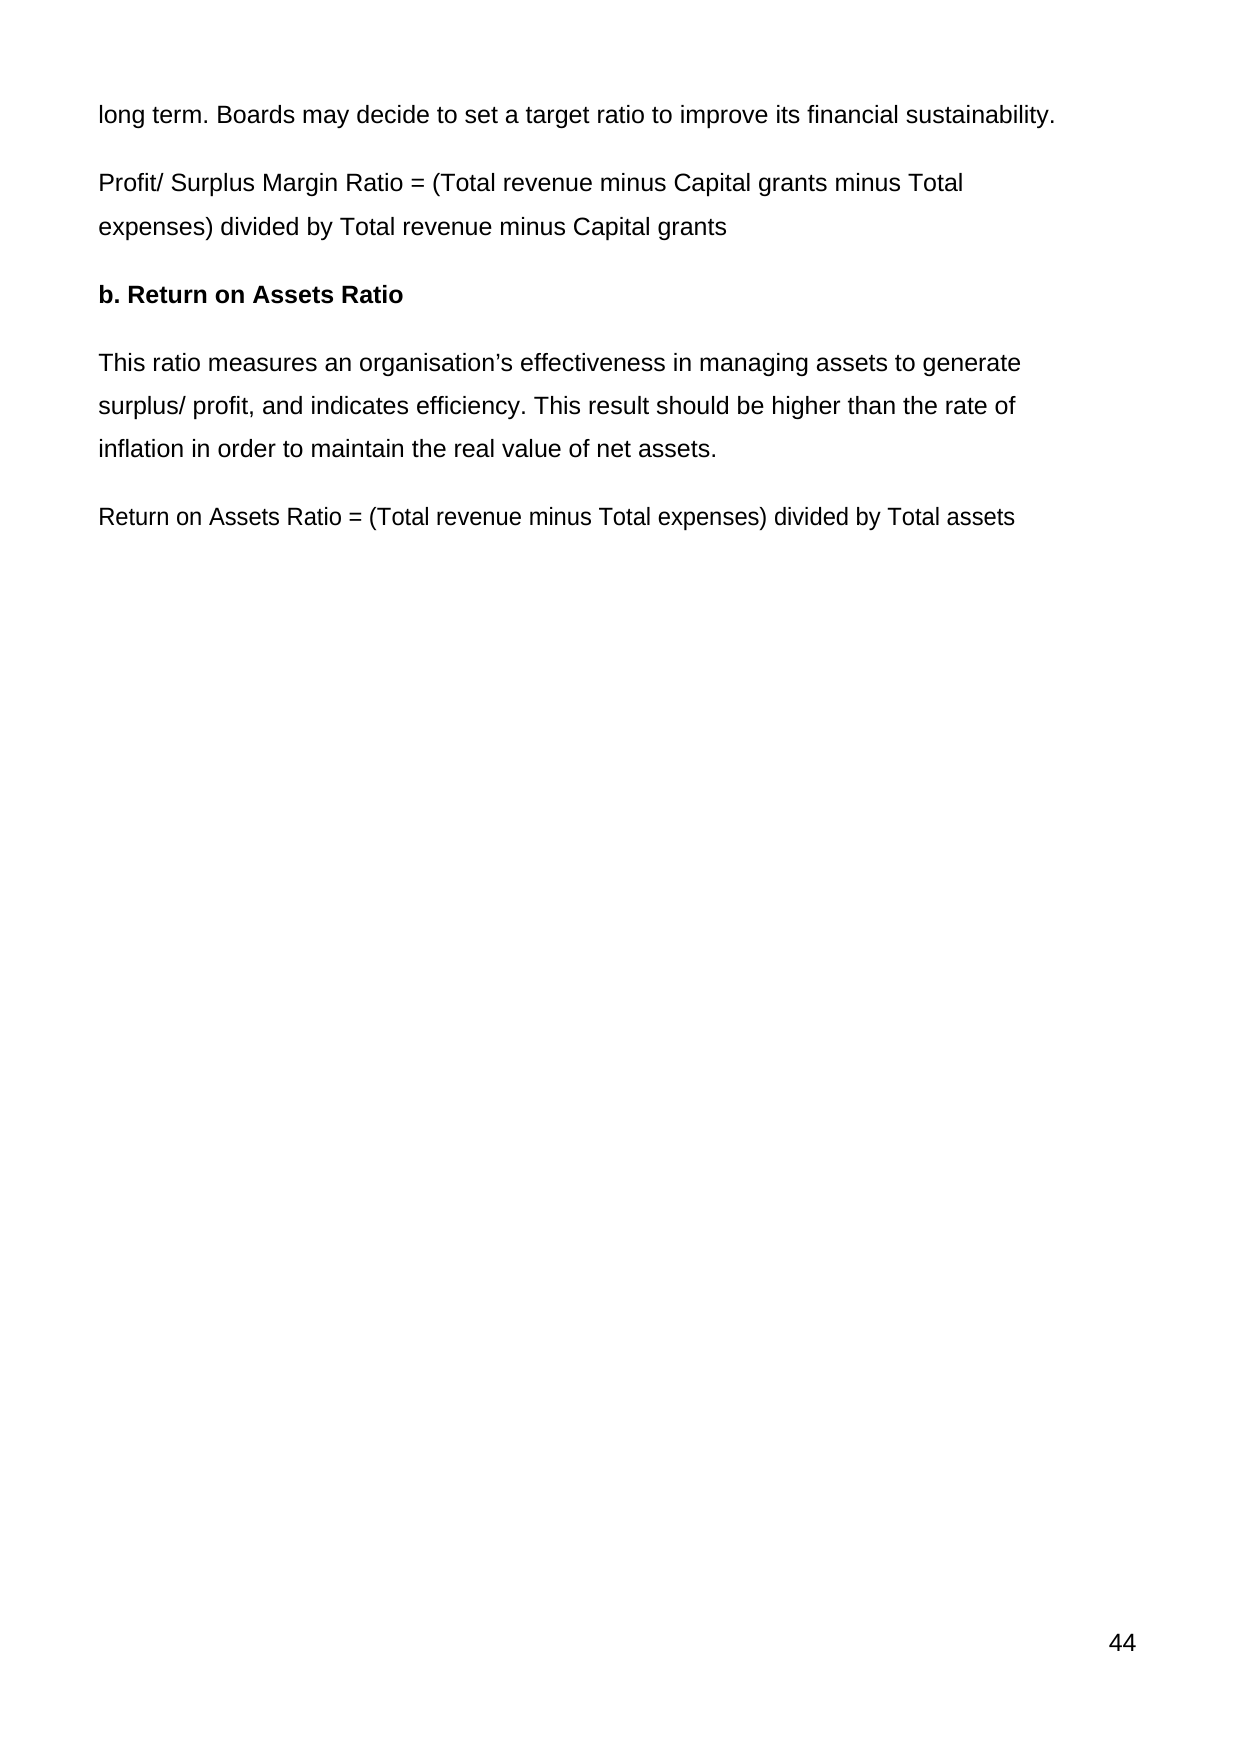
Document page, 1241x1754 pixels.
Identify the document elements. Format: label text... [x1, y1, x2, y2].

table_cell b. Return on Assets Ratio This ratio measures an organisation’s effectiveness in managing assets to generate surplus/ profit, and indicates efficiency. This result should be higher than the rate of inflation in order to maintain the real value of net assets. [98, 280, 1076, 502]
table_cell Profit/ Surplus Margin Ratio = (Total revenue minus Capital grants minus Total expenses) divided by Total revenue minus Capital grants [98, 169, 1076, 279]
table_cell Return on Assets Ratio = (Total revenue minus Total expenses) divided by Total assets [98, 502, 1076, 570]
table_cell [98, 100, 1076, 168]
